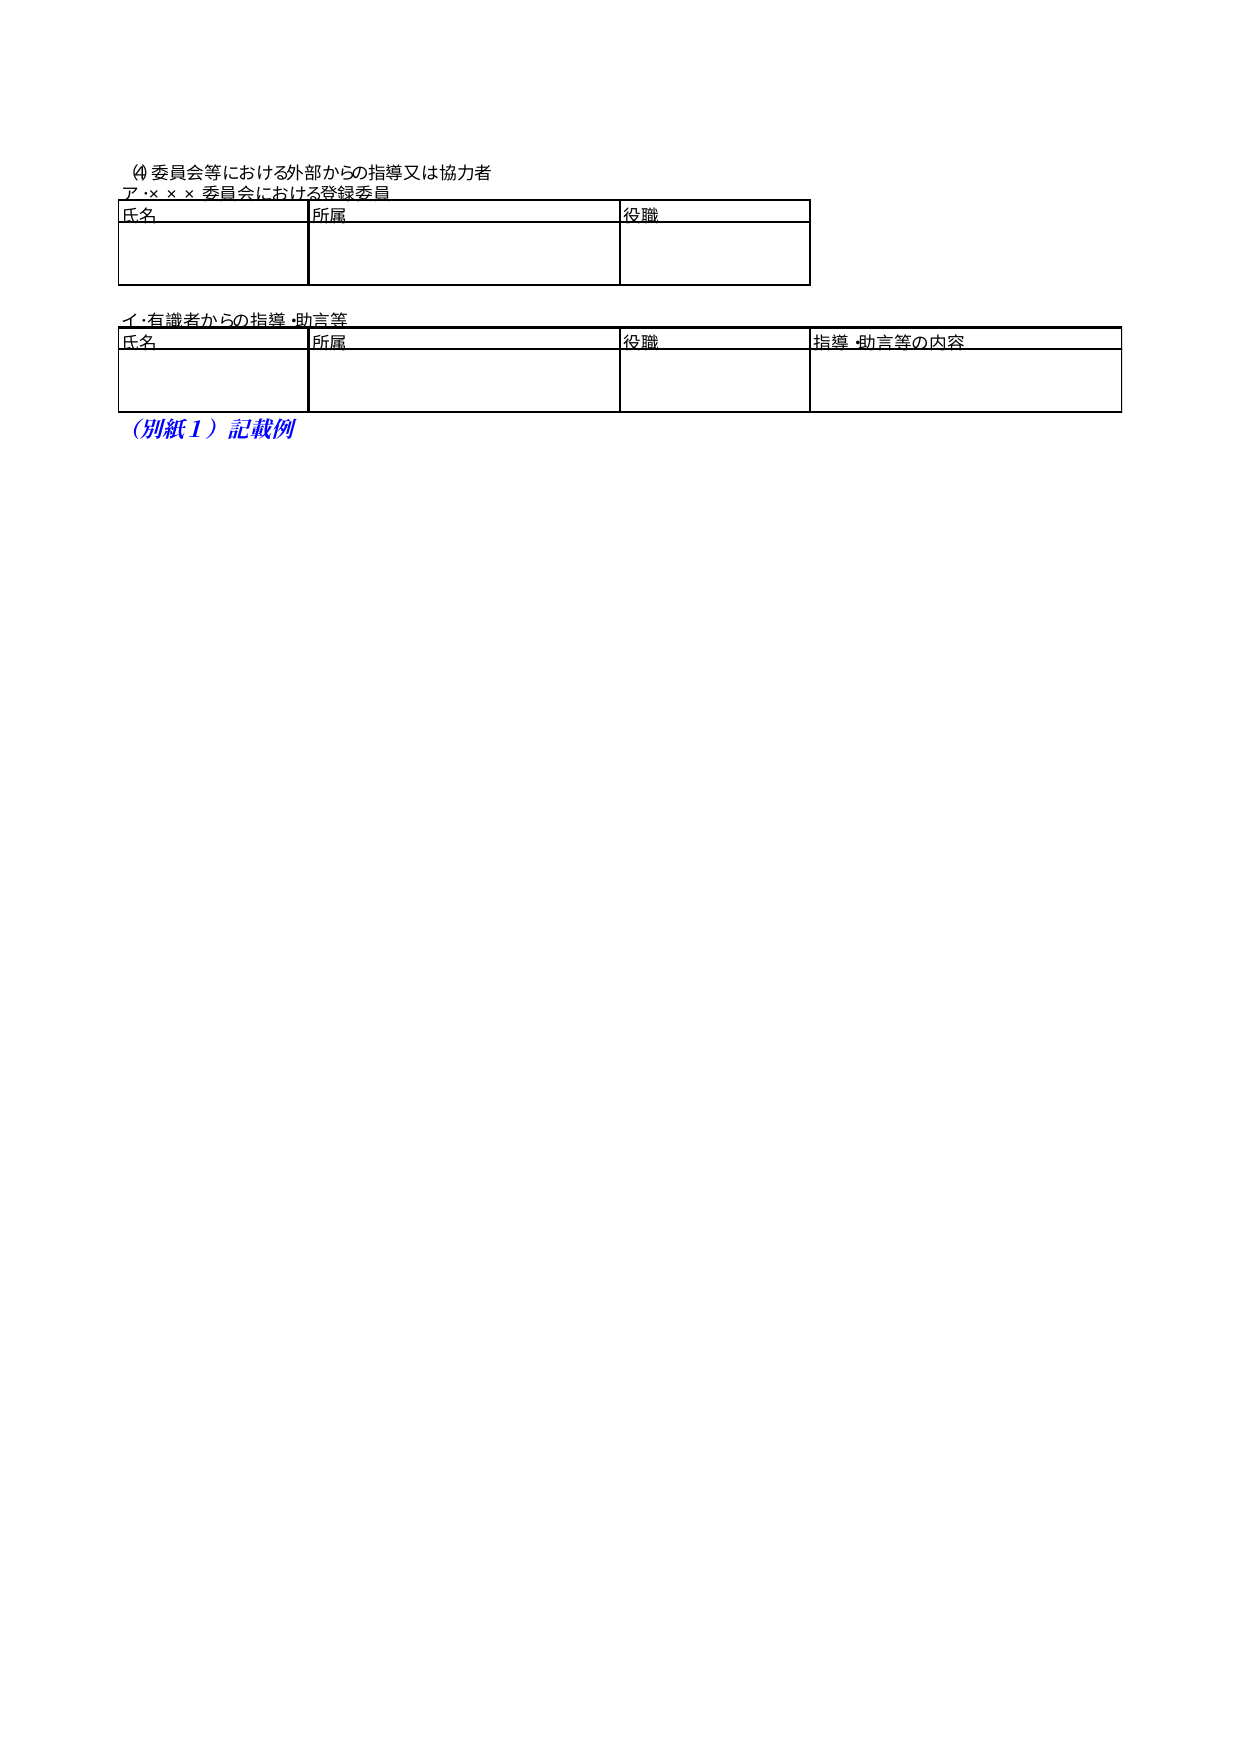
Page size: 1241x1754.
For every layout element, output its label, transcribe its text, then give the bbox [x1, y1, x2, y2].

text （別紙１）記載例 [118, 413, 1122, 444]
